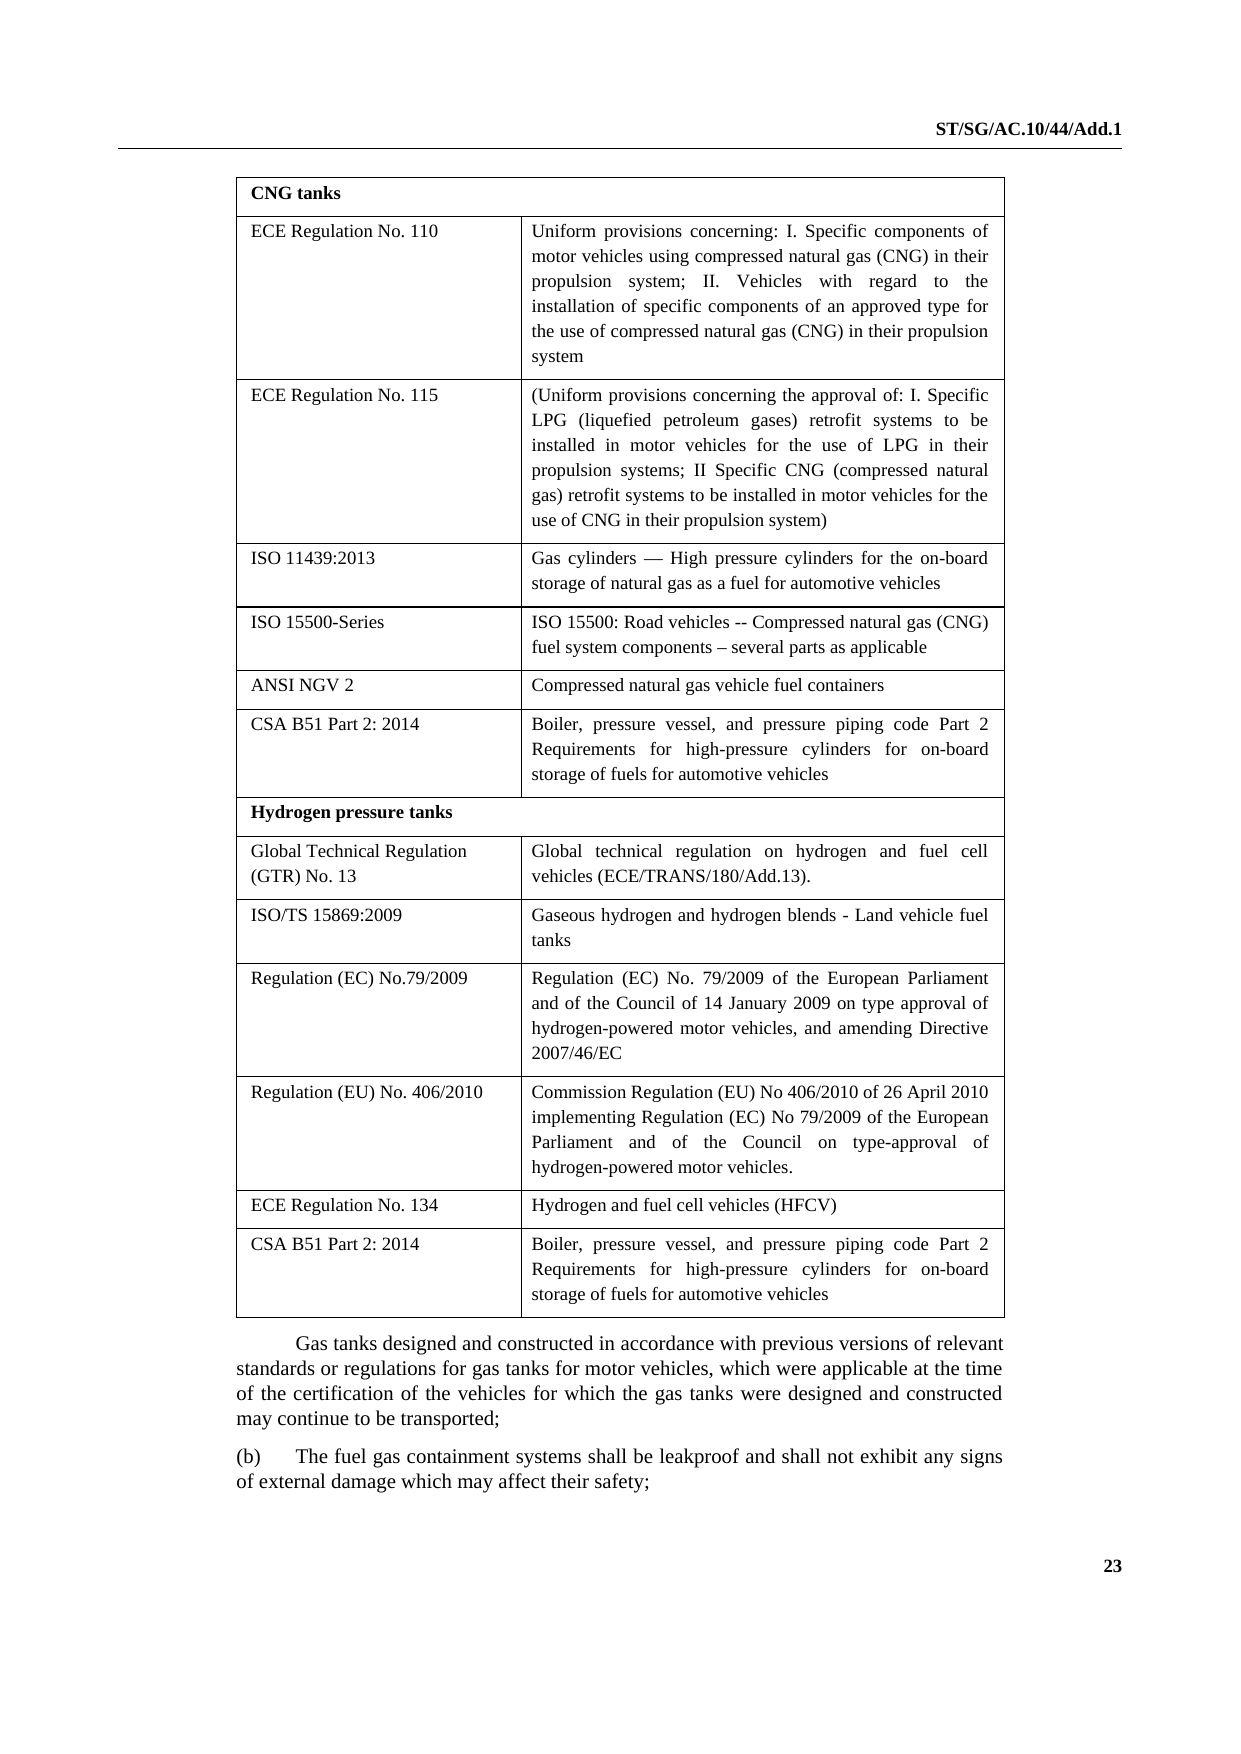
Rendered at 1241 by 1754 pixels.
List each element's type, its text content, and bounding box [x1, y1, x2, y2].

table_cell Uniform provisions concerning: I. Specific components of motor vehicles using compressed natural gas (CNG) in their propulsion system; II. Vehicles with regard to the installation of specific components of an approved type for the use of compressed natural gas (CNG) in their propulsion system [522, 217, 1004, 379]
table_cell (Uniform provisions concerning the approval of: I. Specific LPG (liquefied petroleum gases) retrofit systems to be installed in motor vehicles for the use of LPG in their propulsion systems; II Specific CNG (compressed natural gas) retrofit systems to be installed in motor vehicles for the use of CNG in their propulsion system) [522, 380, 1004, 543]
table_cell Regulation (EC) No.79/2009 [237, 964, 521, 1076]
table_cell ISO/TS 15869:2009 [237, 900, 521, 963]
table_cell CNG tanks [237, 178, 1004, 216]
table_cell ISO 11439:2013 [237, 544, 521, 606]
table_cell Commission Regulation (EU) No 406/2010 of 26 April 2010 implementing Regulation (EC) No 79/2009 of the European Parliament and of the Council on type-approval of hydrogen-powered motor vehicles. [522, 1077, 1004, 1190]
table_cell Regulation (EC) No. 79/2009 of the European Parliament and of the Council of 14 January 2009 on type approval of hydrogen-powered motor vehicles, and amending Directive 2007/46/EC [522, 964, 1004, 1076]
table_cell CSA B51 Part 2: 2014 [237, 1229, 521, 1317]
table_cell Gaseous hydrogen and hydrogen blends - Land vehicle fuel tanks [522, 900, 1004, 963]
table_cell Hydrogen and fuel cell vehicles (HFCV) [522, 1191, 1004, 1228]
table_cell ISO 15500: Road vehicles -- Compressed natural gas (CNG) fuel system components – several parts as applicable [522, 608, 1004, 670]
table_cell Boiler, pressure vessel, and pressure piping code Part 2 Requirements for high-pressure cylinders for on-board storage of fuels for automotive vehicles [522, 710, 1004, 797]
table_cell ECE Regulation No. 134 [237, 1191, 521, 1228]
table_cell CSA B51 Part 2: 2014 [237, 710, 521, 797]
table_cell Regulation (EU) No. 406/2010 [237, 1077, 521, 1190]
table_cell ANSI NGV 2 [237, 671, 521, 708]
text (b) The fuel gas containment systems shall be leakproof and shall not exhibit any signs of external damage which may affect their safety; [236, 1443, 1004, 1493]
table_cell ISO 15500-Series [237, 608, 521, 670]
table_cell Gas cylinders — High pressure cylinders for the on-board storage of natural gas as a fuel for automotive vehicles [522, 544, 1004, 606]
table_cell ECE Regulation No. 110 [237, 217, 521, 379]
table_cell Hydrogen pressure tanks [237, 798, 1004, 836]
table_cell Boiler, pressure vessel, and pressure piping code Part 2 Requirements for high-pressure cylinders for on-board storage of fuels for automotive vehicles [522, 1229, 1004, 1317]
table_cell Global technical regulation on hydrogen and fuel cell vehicles (ECE/TRANS/180/Add.13). [522, 837, 1004, 899]
text Gas tanks designed and constructed in accordance with previous versions of relevant standards or regulations for gas tanks for motor vehicles, which were applicable at the time of the certification of the vehicles for which the gas tanks were designed and constructed may continue to be transported; [236, 1330, 1004, 1430]
table_cell Global Technical Regulation (GTR) No. 13 [237, 837, 521, 899]
table_cell ECE Regulation No. 115 [237, 380, 521, 543]
table_cell Compressed natural gas vehicle fuel containers [522, 671, 1004, 708]
